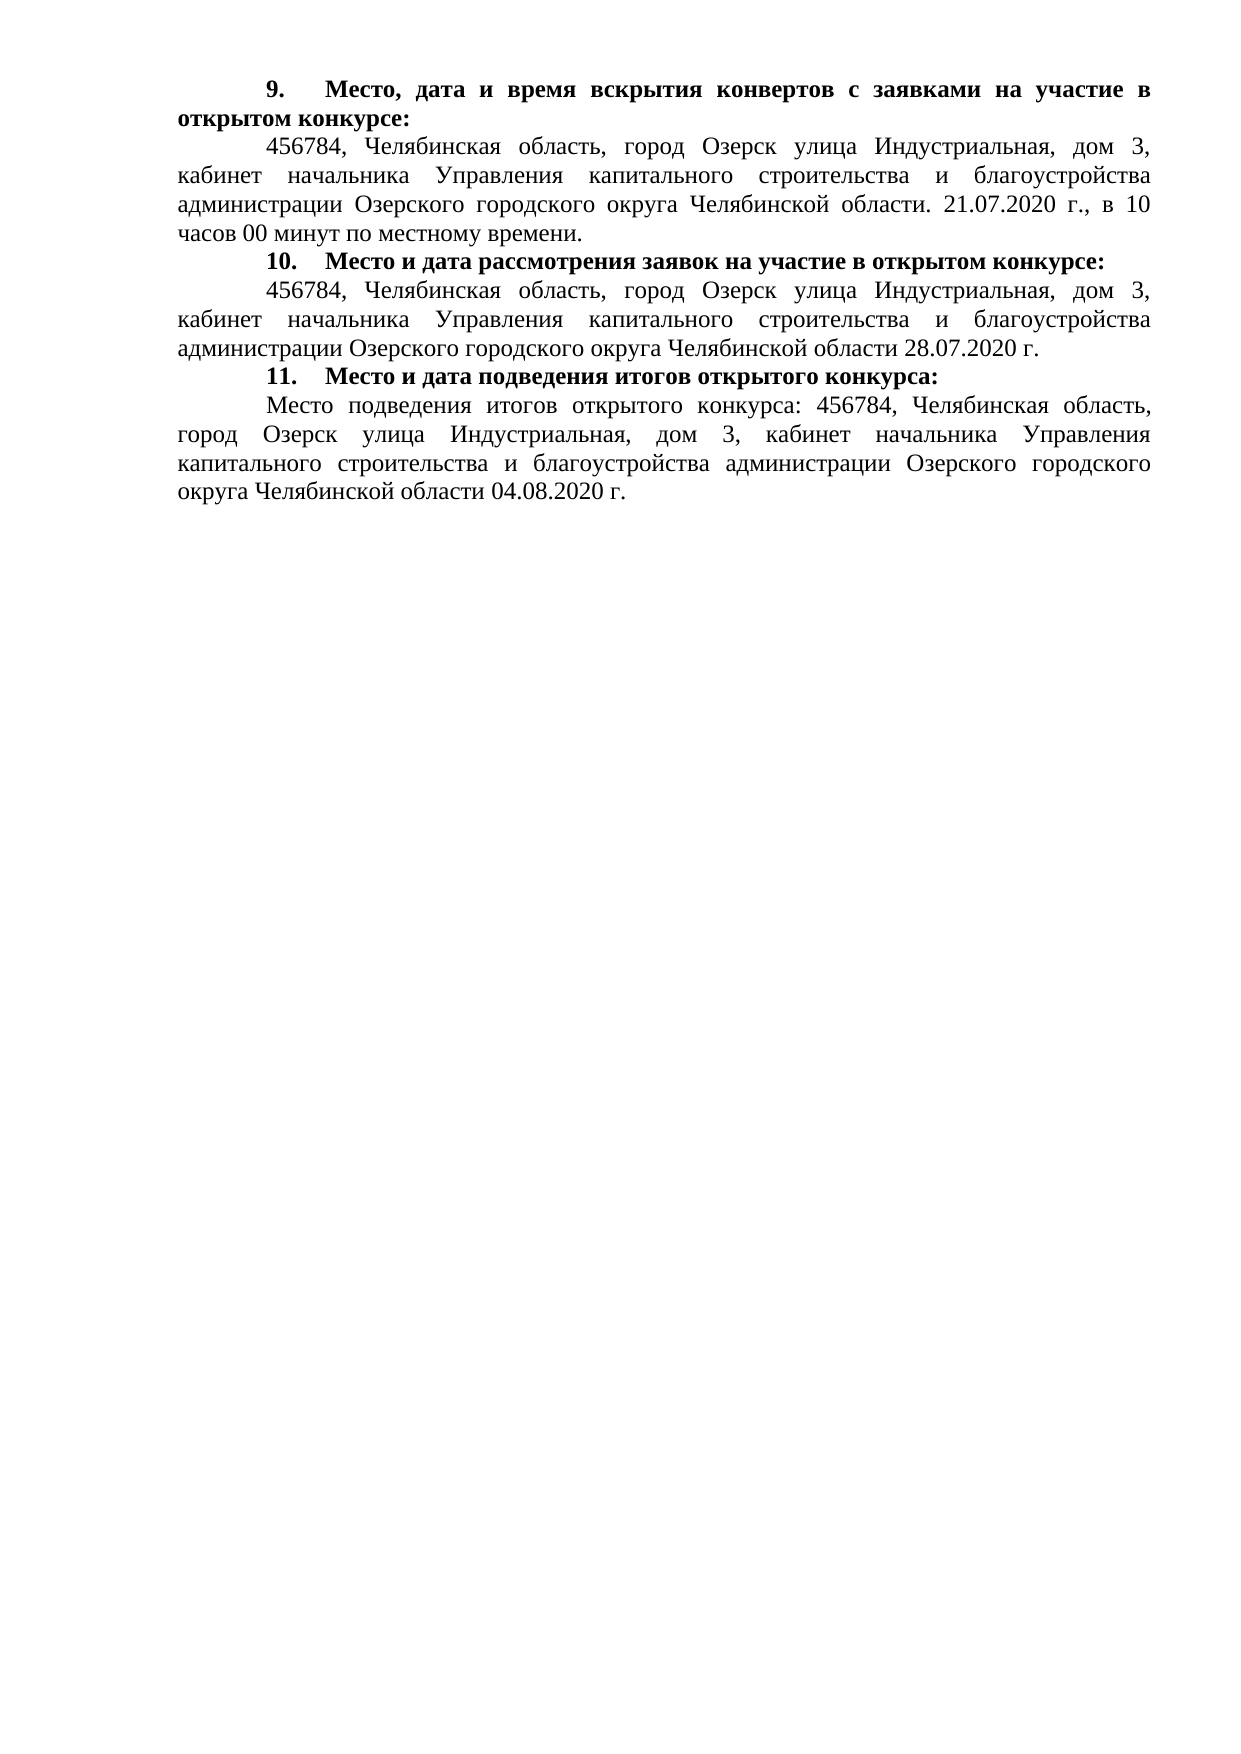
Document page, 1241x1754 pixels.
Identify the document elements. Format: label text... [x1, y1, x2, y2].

list Место и дата подведения итогов открытого конкурса: [177, 361, 1152, 390]
list Место, дата и время вскрытия конвертов с заявками на участие в открытом конкурсе: [177, 74, 1152, 131]
text 456784, Челябинская область, город Озерск улица Индустриальная, дом 3, кабинет начальника Управления капитального строительства и благоустройства администрации Озерского городского округа Челябинской области. 21.07.2020 г., в 10 часов 00 минут по местному времени. [177, 131, 1152, 246]
text 456784, Челябинская область, город Озерск улица Индустриальная, дом 3, кабинет начальника Управления капитального строительства и благоустройства администрации Озерского городского округа Челябинской области 28.07.2020 г. [177, 275, 1152, 361]
text Место подведения итогов открытого конкурса: 456784, Челябинская область, город Озерск улица Индустриальная, дом 3, кабинет начальника Управления капитального строительства и благоустройства администрации Озерского городского округа Челябинской области 04.08.2020 г. [177, 390, 1152, 505]
list Место и дата рассмотрения заявок на участие в открытом конкурсе: [177, 246, 1152, 275]
